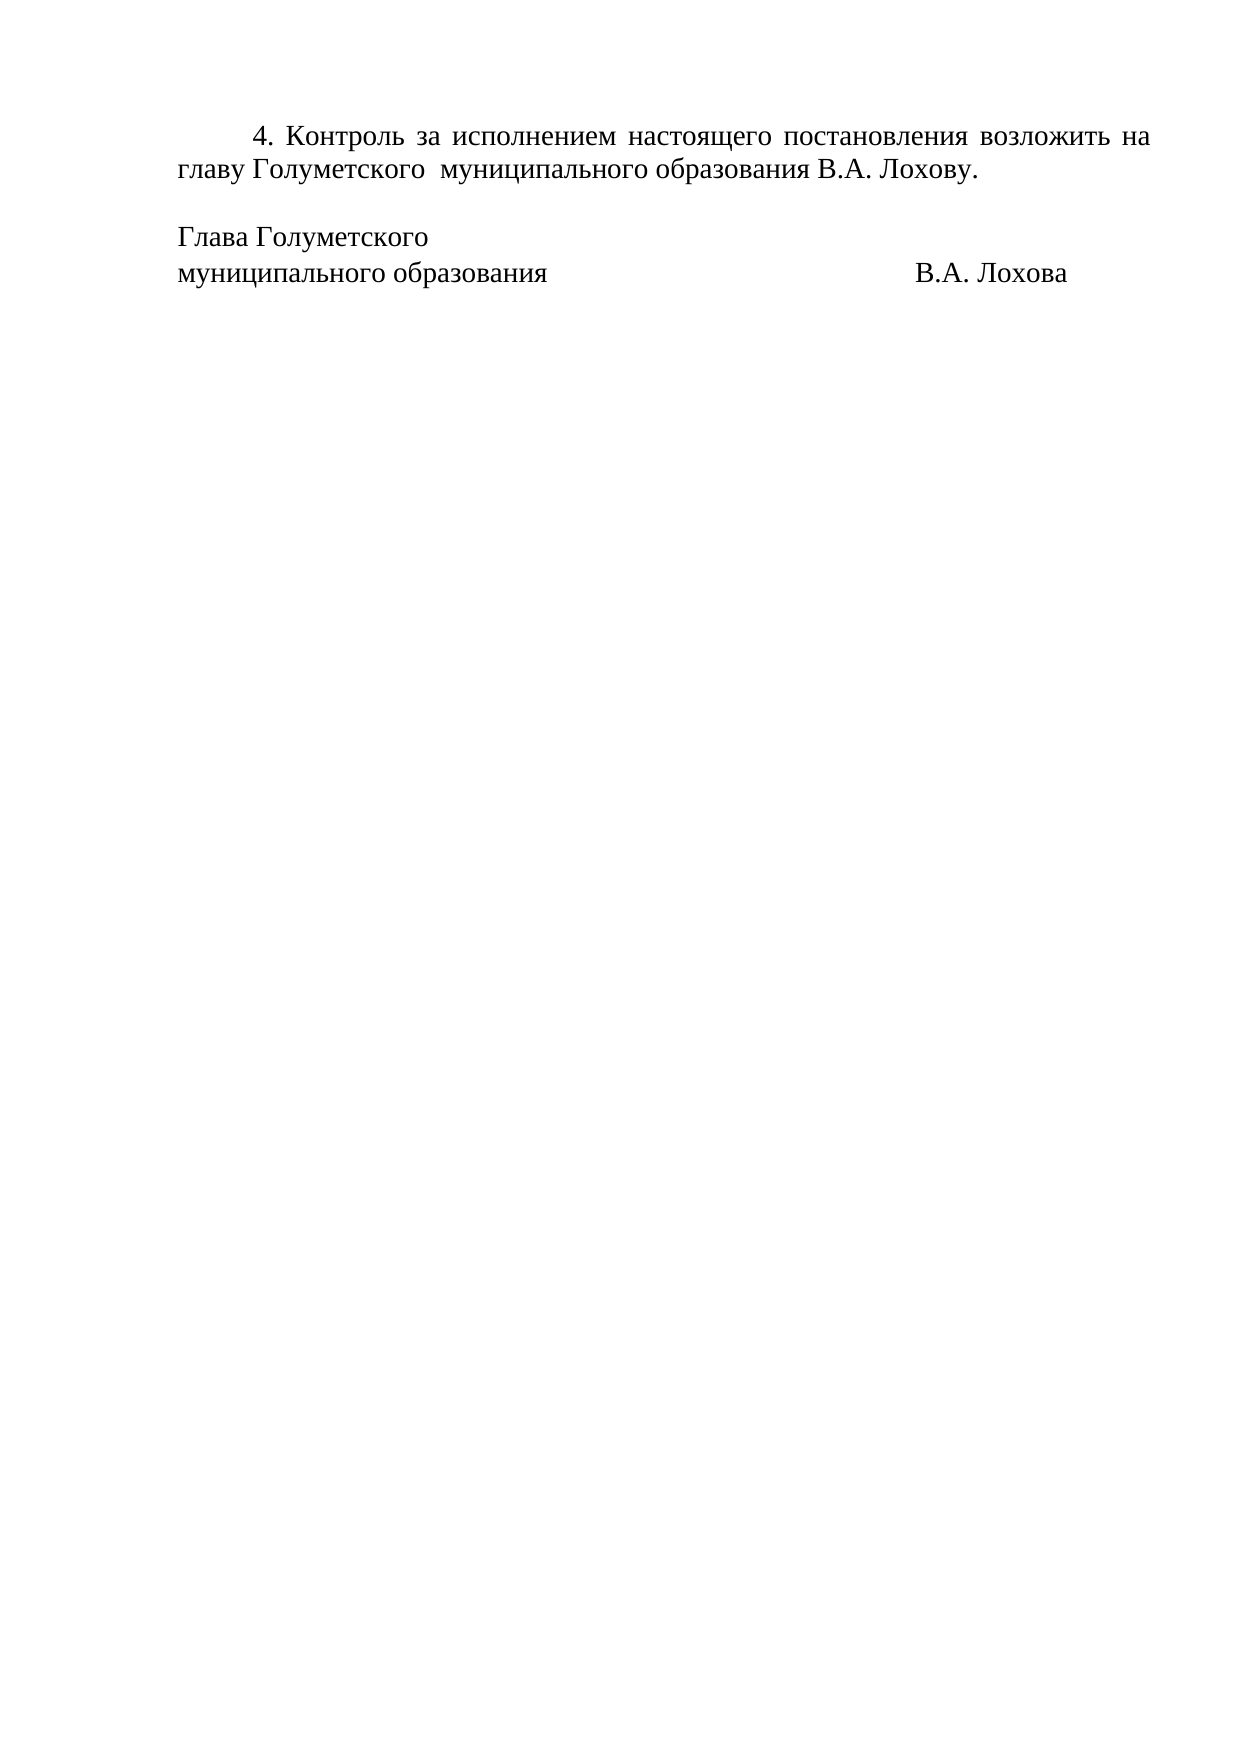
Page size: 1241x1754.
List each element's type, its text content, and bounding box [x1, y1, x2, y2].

text 4. Контроль за исполнением настоящего постановления возложить на главу Голуметского муниципального образования В.А. Лохову. [177, 118, 1152, 219]
list муниципального образования В.А. Лохова [177, 255, 1152, 288]
list Глава Голуметского [177, 219, 1152, 252]
